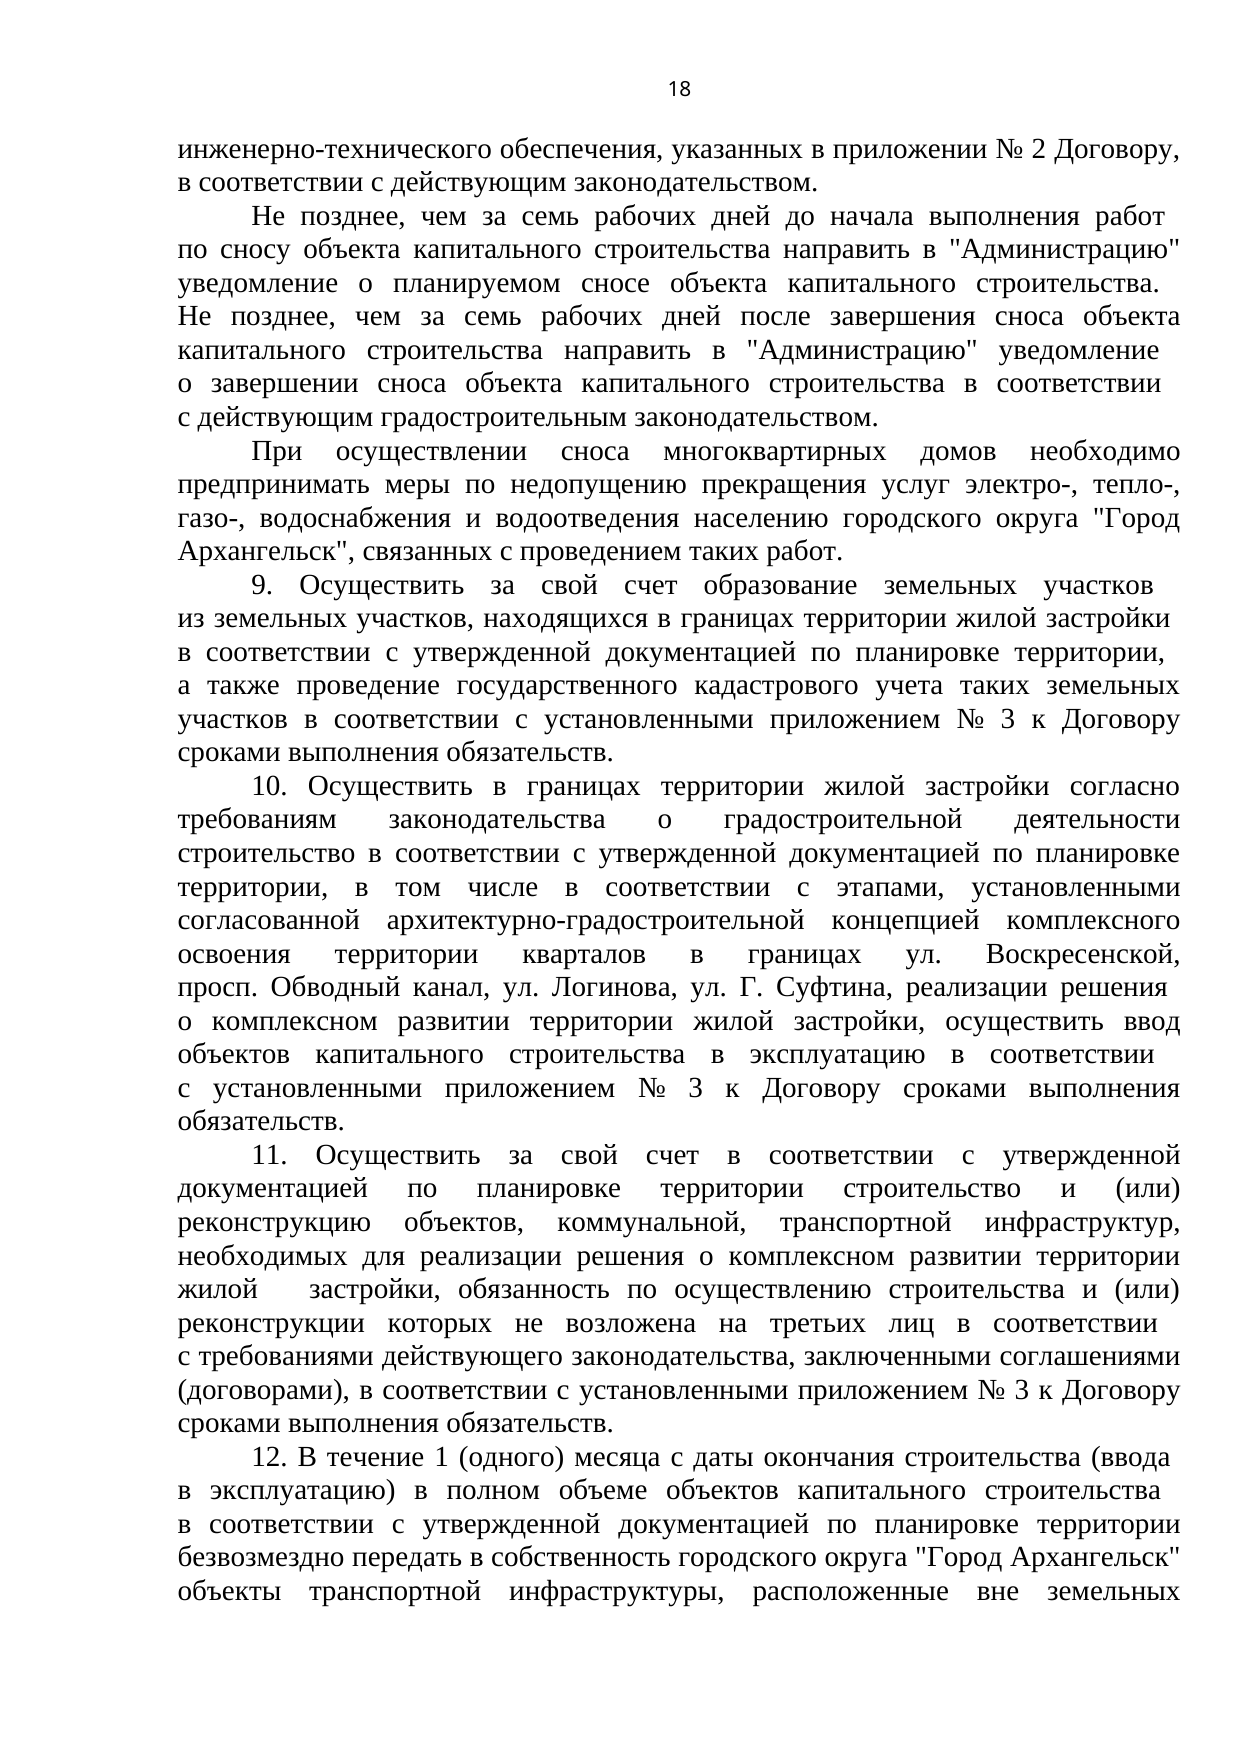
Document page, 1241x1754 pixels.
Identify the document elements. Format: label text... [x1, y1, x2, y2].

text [177, 131, 1181, 198]
text Не позднее, чем за семь рабочих дней до начала выполнения работ по сносу объекта капитального строительства направить в "Администрацию" уведомление о планируемом сносе объекта капитального строительства. Не позднее, чем за семь рабочих дней после завершения сноса объекта капитального строительства направить в "Администрацию" уведомление о завершении сноса объекта капитального строительства в соответствии с действующим градостроительным законодательством. [177, 198, 1181, 433]
text 11. Осуществить за свой счет в соответствии с утвержденной документацией по планировке территории строительство и (или) реконструкцию объектов, коммунальной, транспортной инфраструктур, необходимых для реализации решения о комплексном развитии территории жилой застройки, обязанность по осуществлению строительства и (или) реконструкции которых не возложена на третьих лиц в соответствии с требованиями действующего законодательства, заключенными соглашениями (договорами), в соответствии с установленными приложением № 3 к Договору сроками выполнения обязательств. [177, 1137, 1181, 1439]
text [177, 1439, 1181, 1607]
text 10. Осуществить в границах территории жилой застройки согласно требованиям законодательства о градостроительной деятельности строительство в соответствии с утвержденной документацией по планировке территории, в том числе в соответствии с этапами, установленными согласованной архитектурно-градостроительной концепцией комплексного освоения территории кварталов в границах ул. Воскресенской, просп. Обводный канал, ул. Логинова, ул. Г. Суфтина, реализации решения о комплексном развитии территории жилой застройки, осуществить ввод объектов капитального строительства в эксплуатацию в соответствии с установленными приложением № 3 к Договору сроками выполнения обязательств. [177, 768, 1181, 1137]
text 9. Осуществить за свой счет образование земельных участков из земельных участков, находящихся в границах территории жилой застройки в соответствии с утвержденной документацией по планировке территории, а также проведение государственного кадастрового учета таких земельных участков в соответствии с установленными приложением № 3 к Договору сроками выполнения обязательств. [177, 567, 1181, 768]
text При осуществлении сноса многоквартирных домов необходимо предпринимать меры по недопущению прекращения услуг электро-, тепло-, газо-, водоснабжения и водоотведения населению городского округа "Город Архангельск", связанных с проведением таких работ. [177, 433, 1181, 567]
